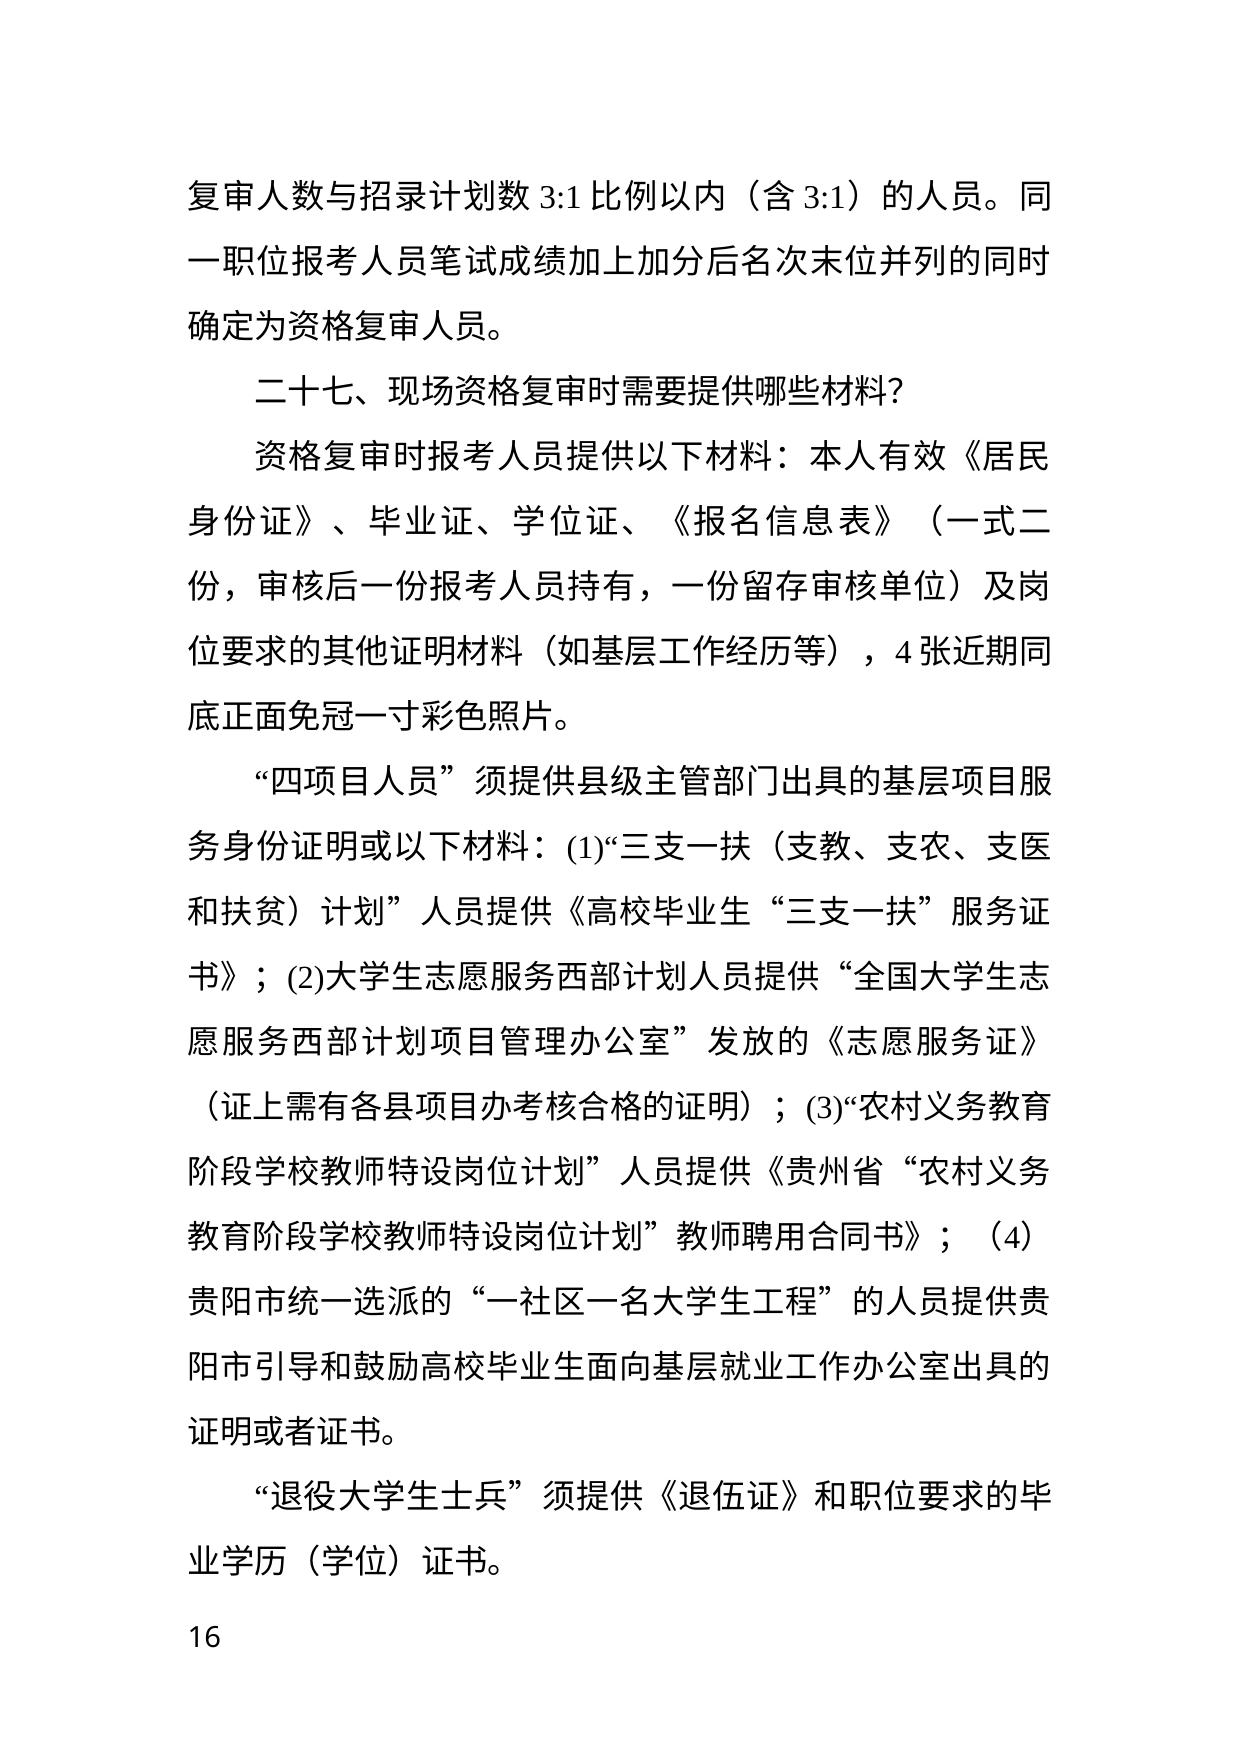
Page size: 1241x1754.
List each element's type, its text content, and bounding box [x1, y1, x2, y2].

text 资格复审时报考人员提供以下材料：本人有效《居民身份证》、毕业证、学位证、《报名信息表》（一式二份，审核后一份报考人员持有，一份留存审核单位）及岗位要求的其他证明材料（如基层工作经历等），4张近期同底正面免冠一寸彩色照片。 [187, 422, 1053, 747]
text “退役大学生士兵”须提供《退伍证》和职位要求的毕业学历（学位）证书。 [187, 1462, 1053, 1592]
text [187, 162, 1053, 357]
text 二十七、现场资格复审时需要提供哪些材料？ [187, 357, 1053, 422]
text “四项目人员”须提供县级主管部门出具的基层项目服务身份证明或以下材料：(1)“三支一扶（支教、支农、支医和扶贫）计划”人员提供《高校毕业生“三支一扶”服务证书》；(2)大学生志愿服务西部计划人员提供“全国大学生志愿服务西部计划项目管理办公室”发放的《志愿服务证》（证上需有各县项目办考核合格的证明）；(3)“农村义务教育阶段学校教师特设岗位计划”人员提供《贵州省“农村义务教育阶段学校教师特设岗位计划”教师聘用合同书》；（4）贵阳市统一选派的“一社区一名大学生工程”的人员提供贵阳市引导和鼓励高校毕业生面向基层就业工作办公室出具的证明或者证书。 [187, 747, 1053, 1462]
